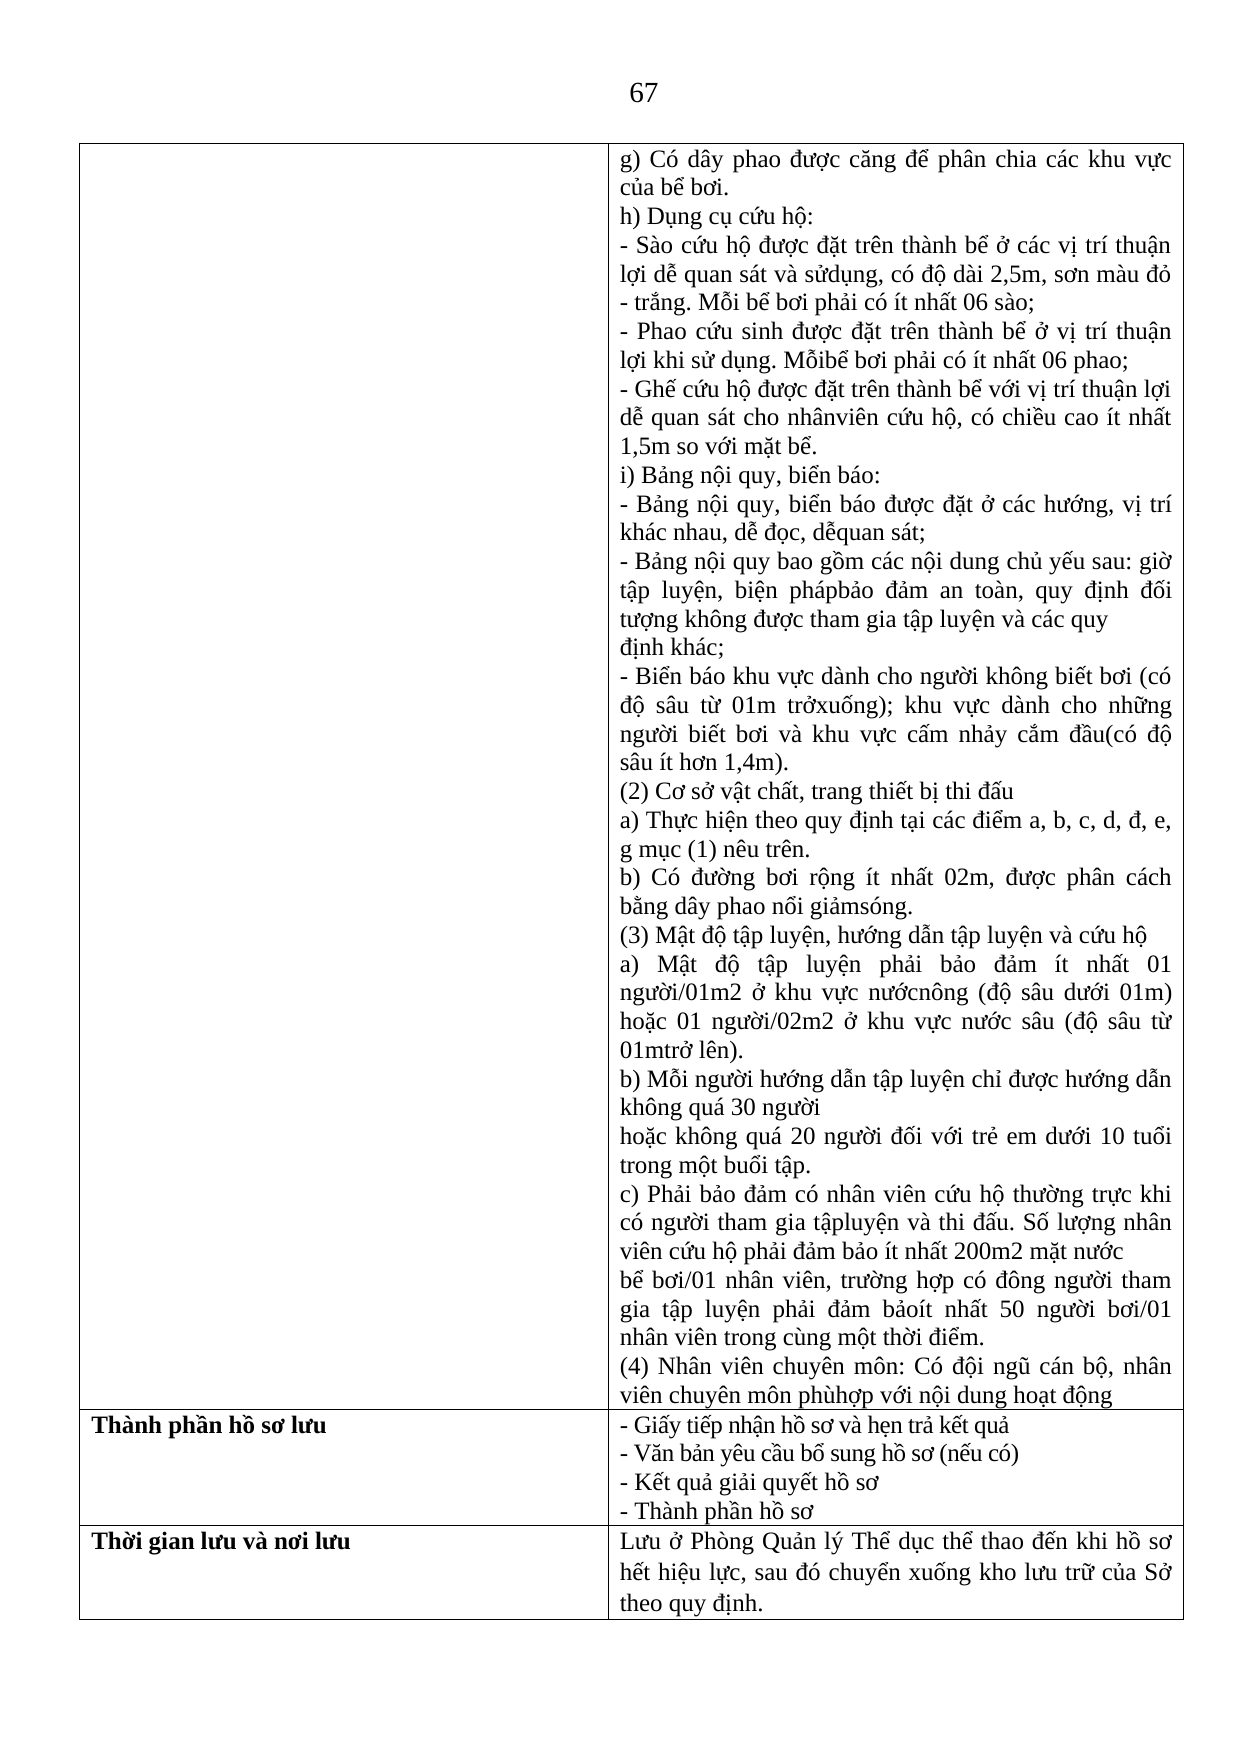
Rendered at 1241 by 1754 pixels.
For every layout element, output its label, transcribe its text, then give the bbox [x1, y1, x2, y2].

table_cell - Giấy tiếp nhận hồ sơ và hẹn trả kết quả - Văn bản yêu cầu bổ sung hồ sơ (nếu có) - Kết quả giải quyết hồ sơ - Thành phần hồ sơ [609, 1410, 1183, 1525]
table_cell Thành phần hồ sơ lưu [80, 1410, 608, 1525]
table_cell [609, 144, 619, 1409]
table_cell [80, 144, 608, 1409]
table_cell Lưu ở Phòng Quản lý Thể dục thể thao đến khi hồ sơ hết hiệu lực, sau đó chuyển xuống kho lưu trữ của Sở theo quy định. [609, 1526, 1183, 1619]
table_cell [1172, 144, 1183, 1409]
table_cell Thời gian lưu và nơi lưu [80, 1526, 608, 1619]
